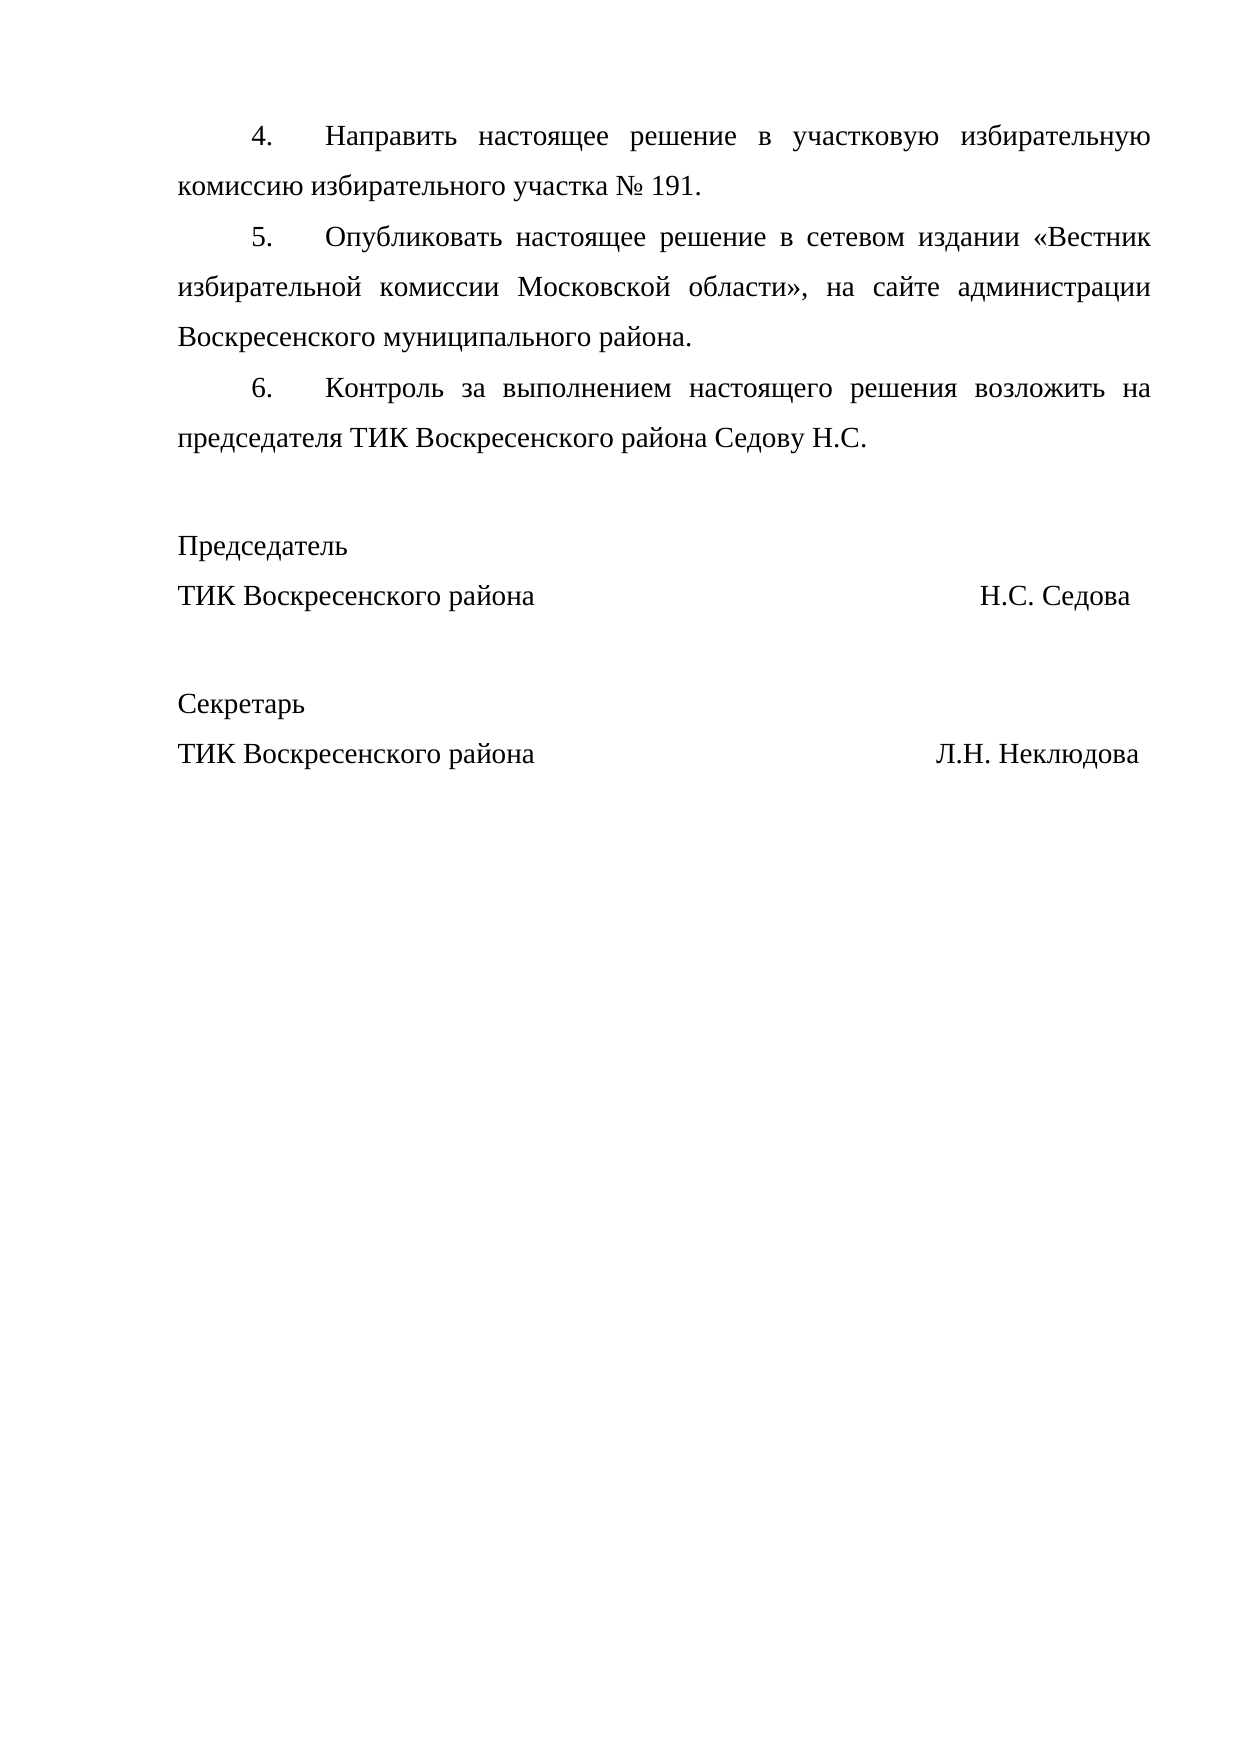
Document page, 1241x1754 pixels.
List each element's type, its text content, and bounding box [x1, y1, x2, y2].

list Опубликовать настоящее решение в сетевом издании «Вестник избирательной комиссии Московской области», на сайте администрации Воскресенского муниципального района. [177, 219, 1152, 353]
list Контроль за выполнением настоящего решения возложить на председателя ТИК Воскресенского района Седову Н.С. [177, 370, 1152, 454]
text ТИК Воскресенского района Н.С. Седова [177, 578, 1152, 612]
text Председатель [177, 528, 1152, 561]
text Секретарь [177, 686, 1152, 719]
text ТИК Воскресенского района Л.Н. Неклюдова [177, 736, 1152, 770]
list Направить настоящее решение в участковую избирательную комиссию избирательного участка № 191. [177, 118, 1152, 202]
